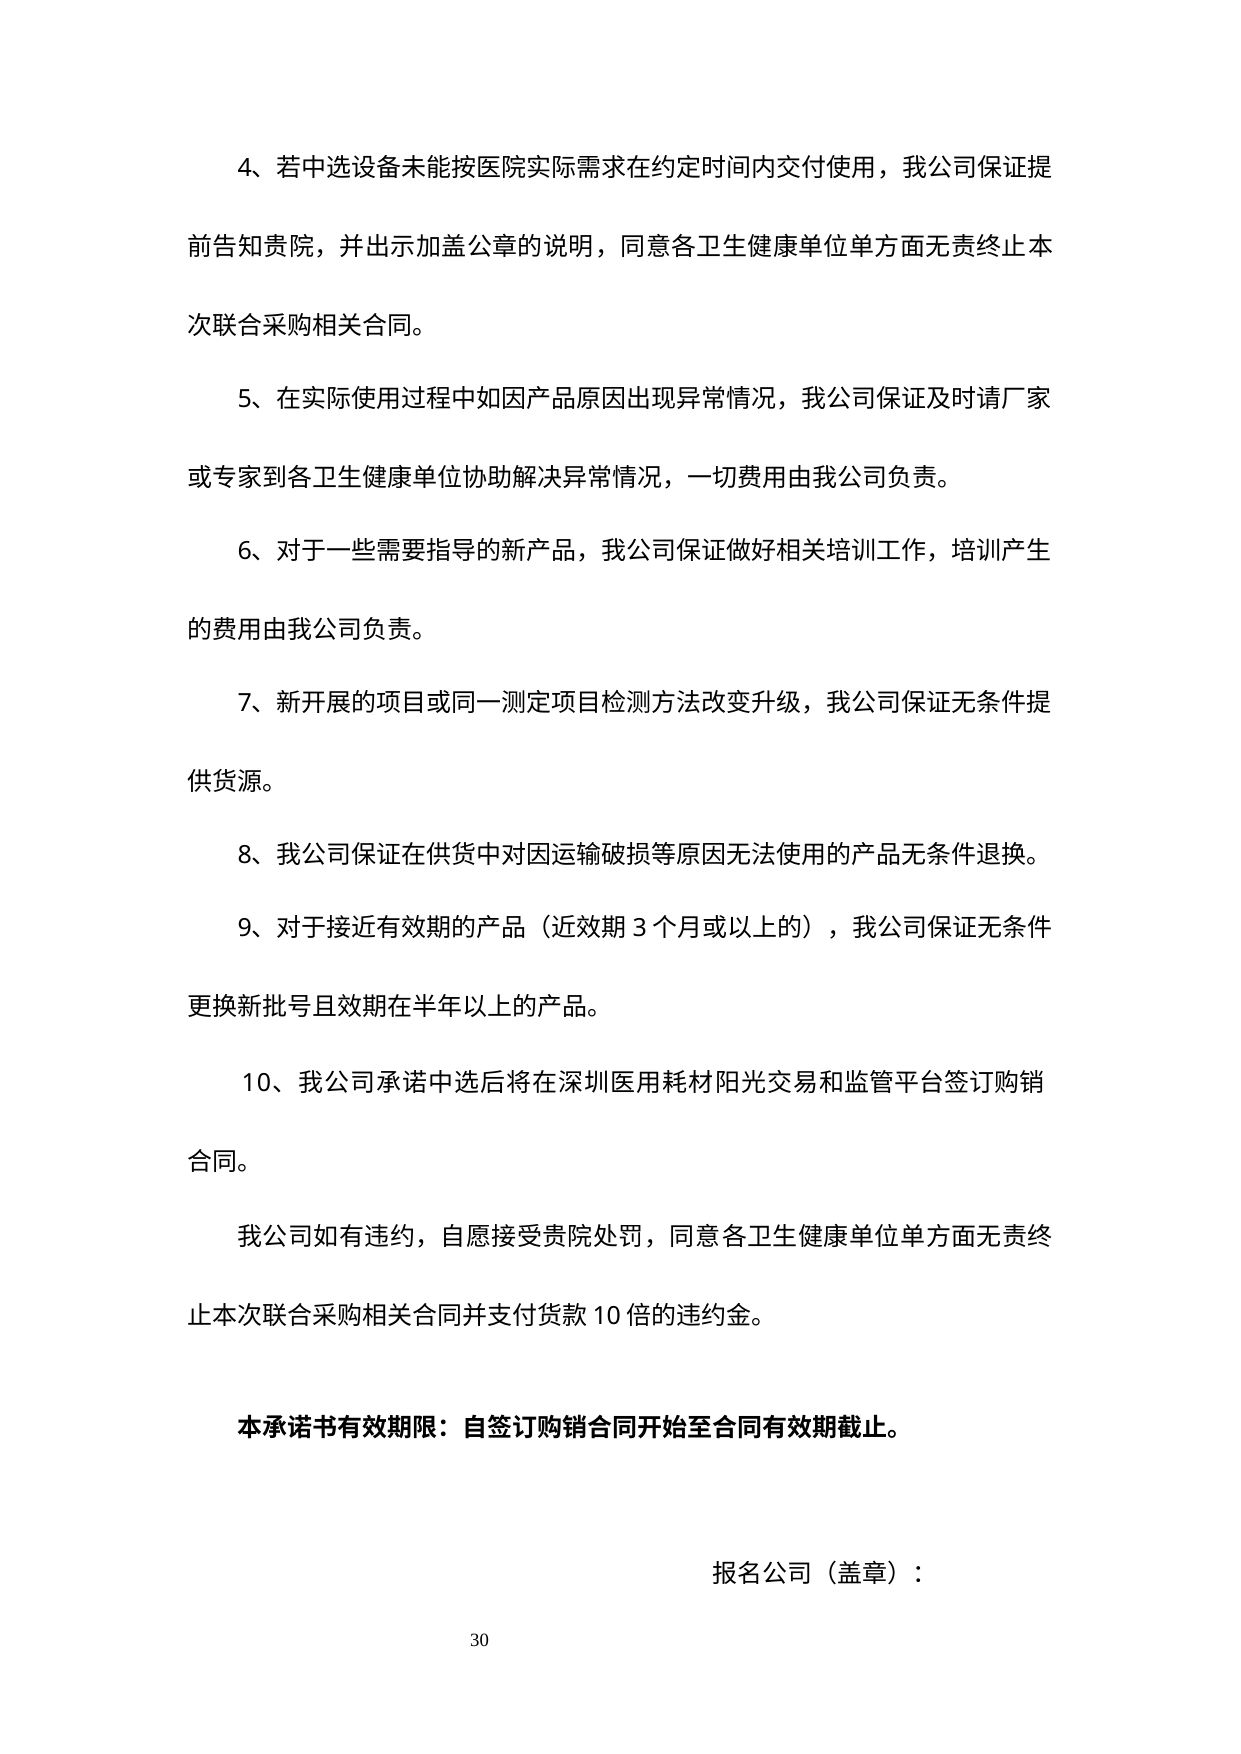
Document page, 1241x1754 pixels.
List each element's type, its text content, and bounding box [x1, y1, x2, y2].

text 我公司如有违约，自愿接受贵院处罚，同意各卫生健康单位单方面无责终止本次联合采购相关合同并支付货款10倍的违约金。 [187, 1202, 1053, 1347]
text 6、对于一些需要指导的新产品，我公司保证做好相关培训工作，培训产生的费用由我公司负责。 [187, 516, 1053, 661]
text 报名公司（盖章）： [187, 1538, 1053, 1604]
text 4、若中选设备未能按医院实际需求在约定时间内交付使用，我公司保证提前告知贵院，并出示加盖公章的说明，同意各卫生健康单位单方面无责终止本次联合采购相关合同。 [187, 133, 1053, 357]
text 7、新开展的项目或同一测定项目检测方法改变升级，我公司保证无条件提供货源。 [187, 668, 1053, 813]
text 9、对于接近有效期的产品（近效期3个月或以上的），我公司保证无条件更换新批号且效期在半年以上的产品。 [187, 893, 1053, 1038]
text 本承诺书有效期限：自签订购销合同开始至合同有效期截止。 [187, 1393, 1053, 1458]
list 10、我公司承诺中选后将在深圳医用耗材阳光交易和监管平台签订购销合同。 [187, 1047, 1053, 1192]
text 5、在实际使用过程中如因产品原因出现异常情况，我公司保证及时请厂家或专家到各卫生健康单位协助解决异常情况，一切费用由我公司负责。 [187, 364, 1053, 509]
text 8、我公司保证在供货中对因运输破损等原因无法使用的产品无条件退换。 [187, 820, 1053, 886]
